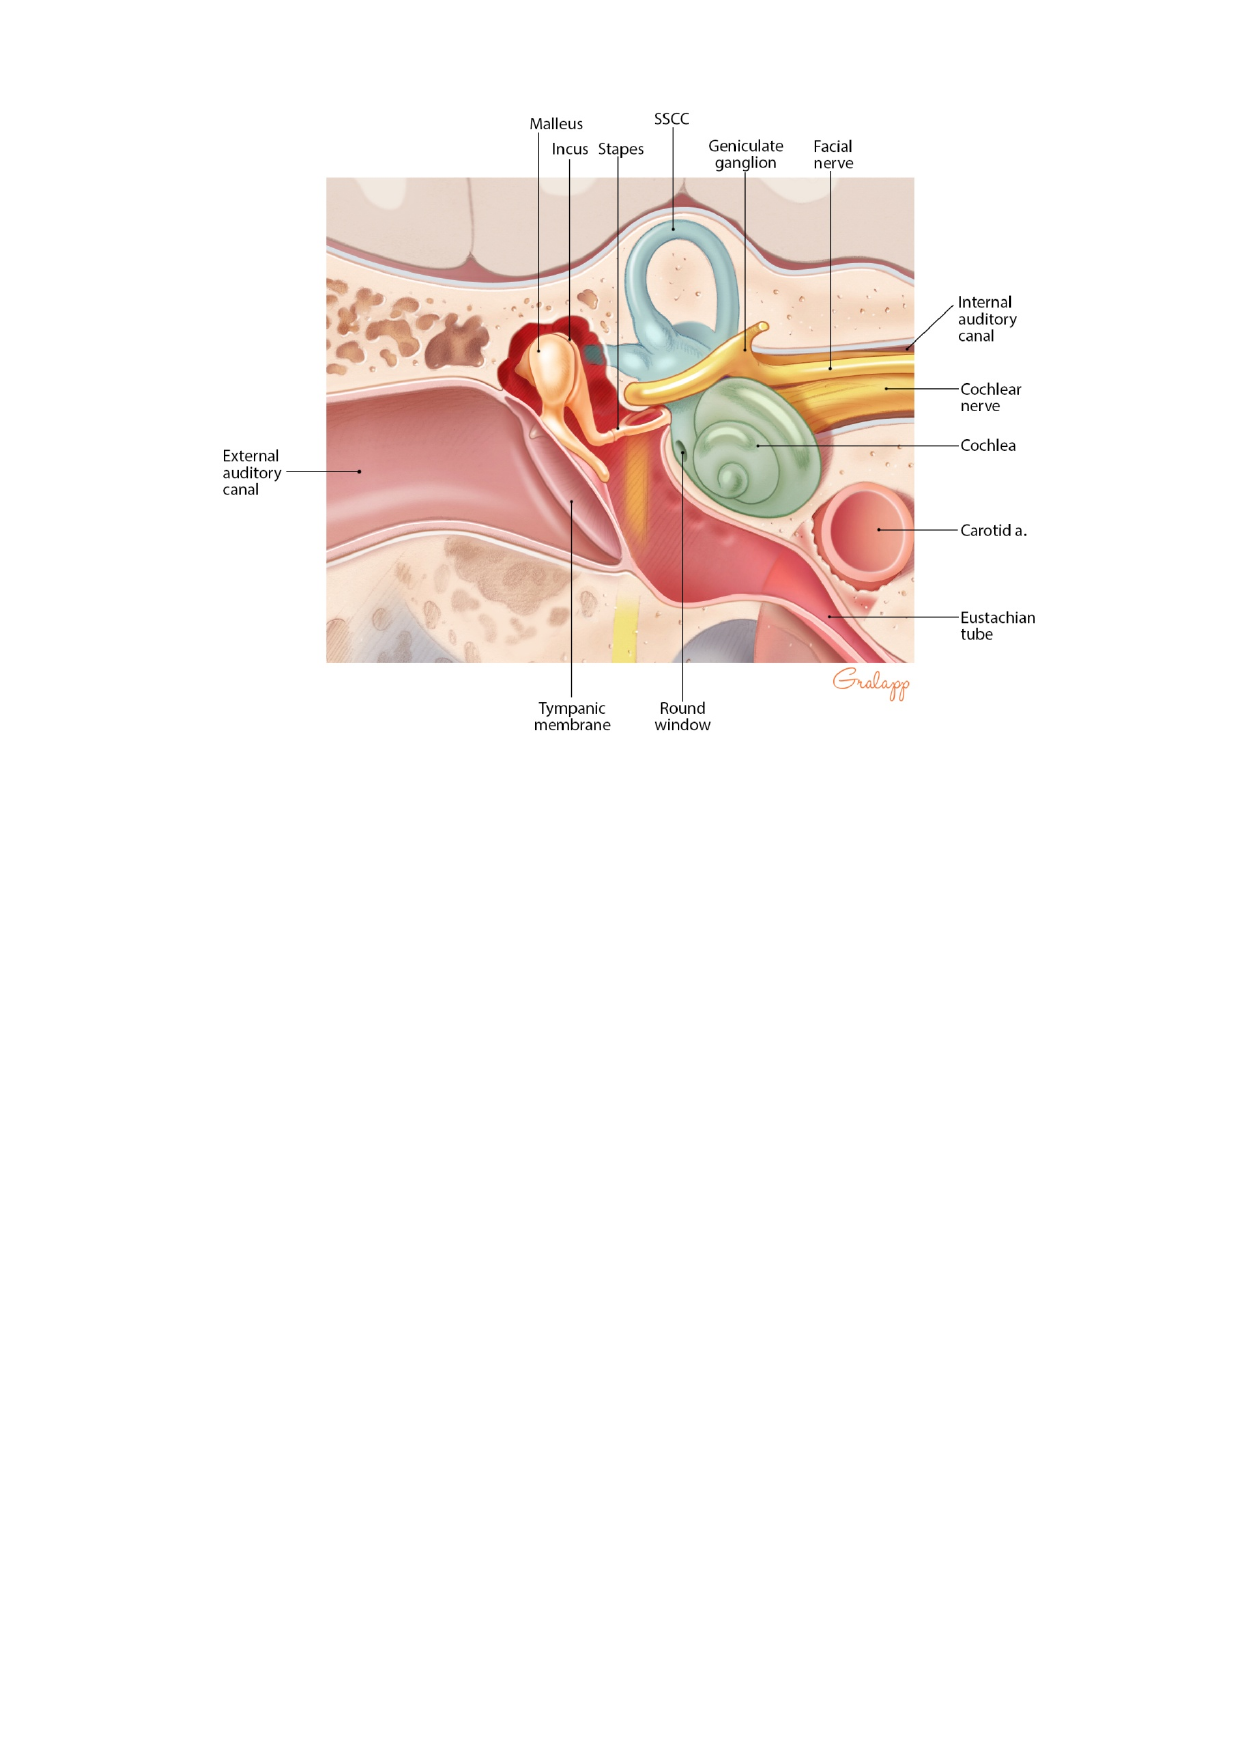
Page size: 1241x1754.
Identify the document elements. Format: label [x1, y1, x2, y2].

picture [186, 88, 1054, 779]
